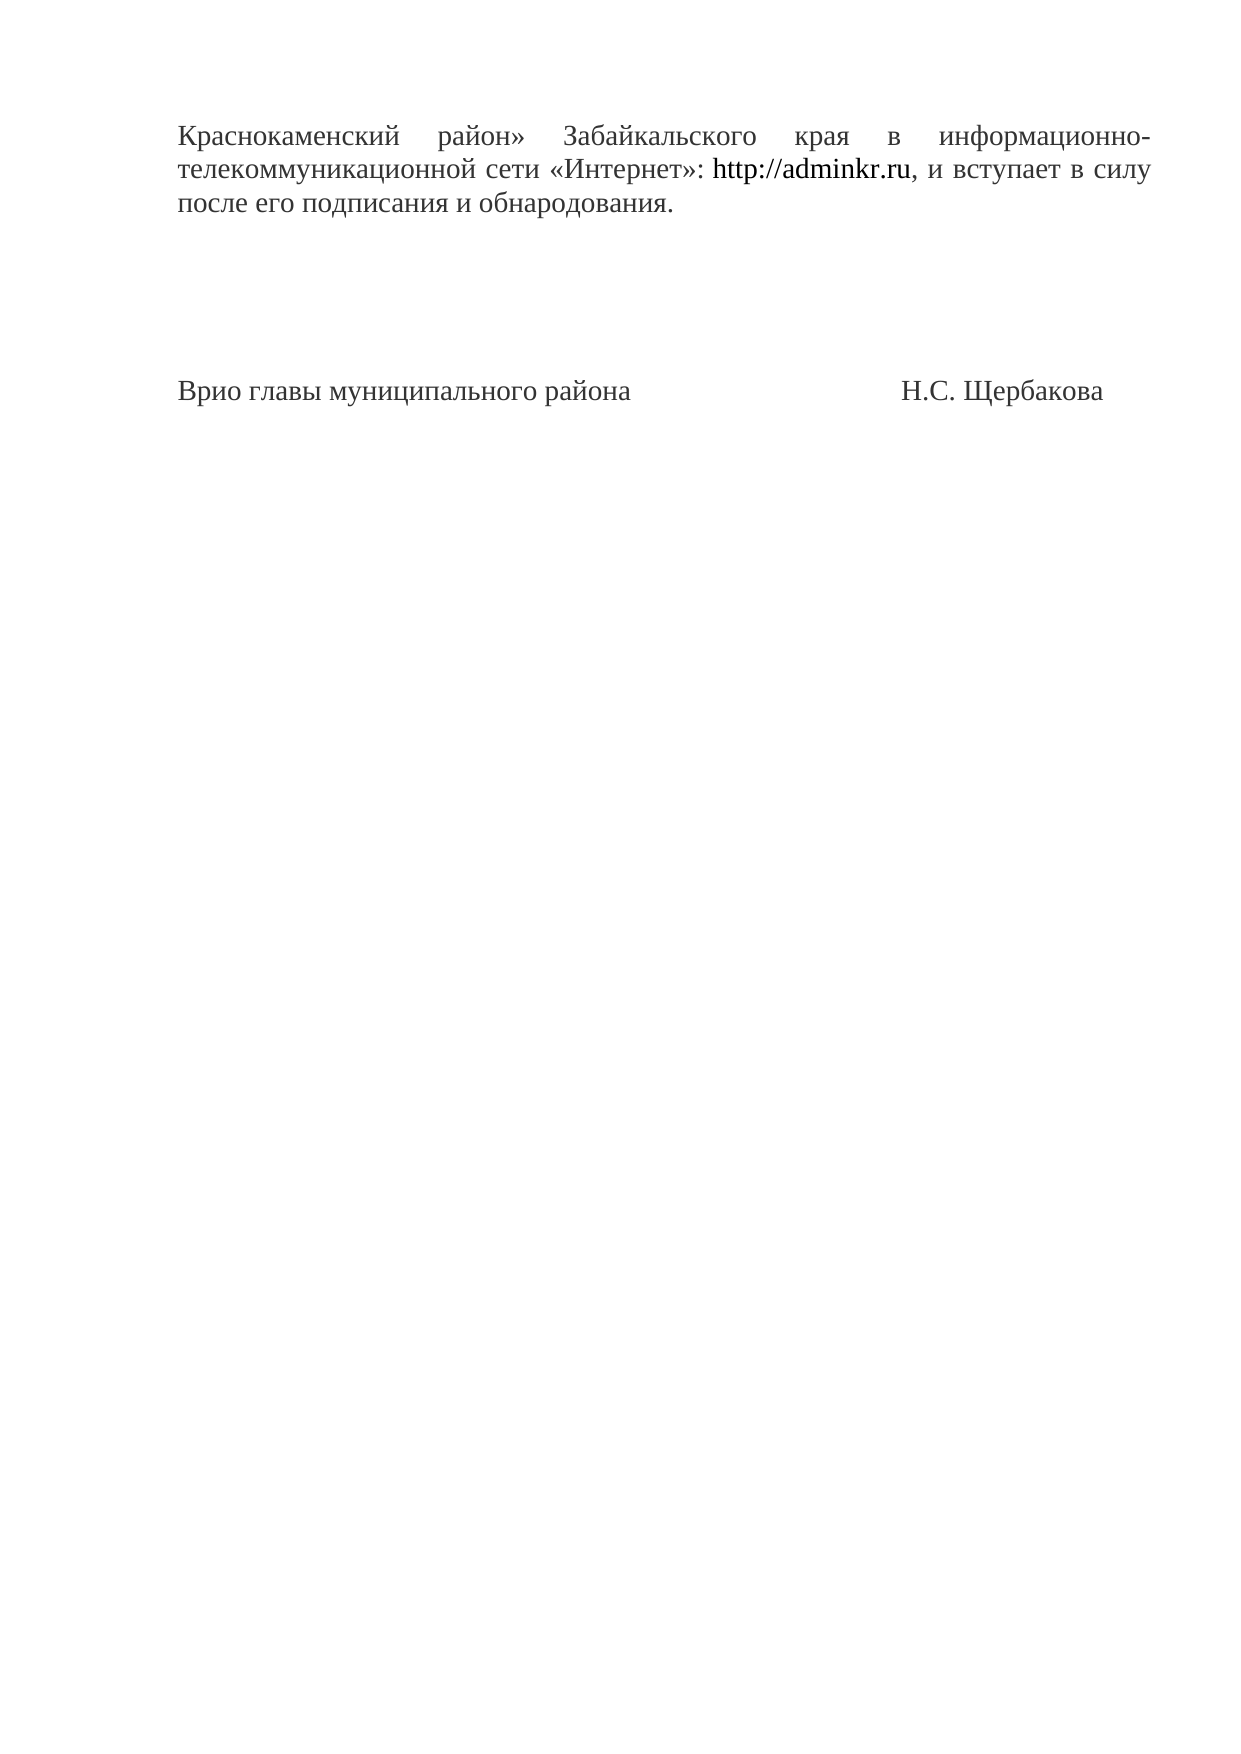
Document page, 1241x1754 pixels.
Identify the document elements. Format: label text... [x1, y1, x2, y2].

text Врио главы муниципального района Н.С. Щербакова [177, 373, 1152, 407]
